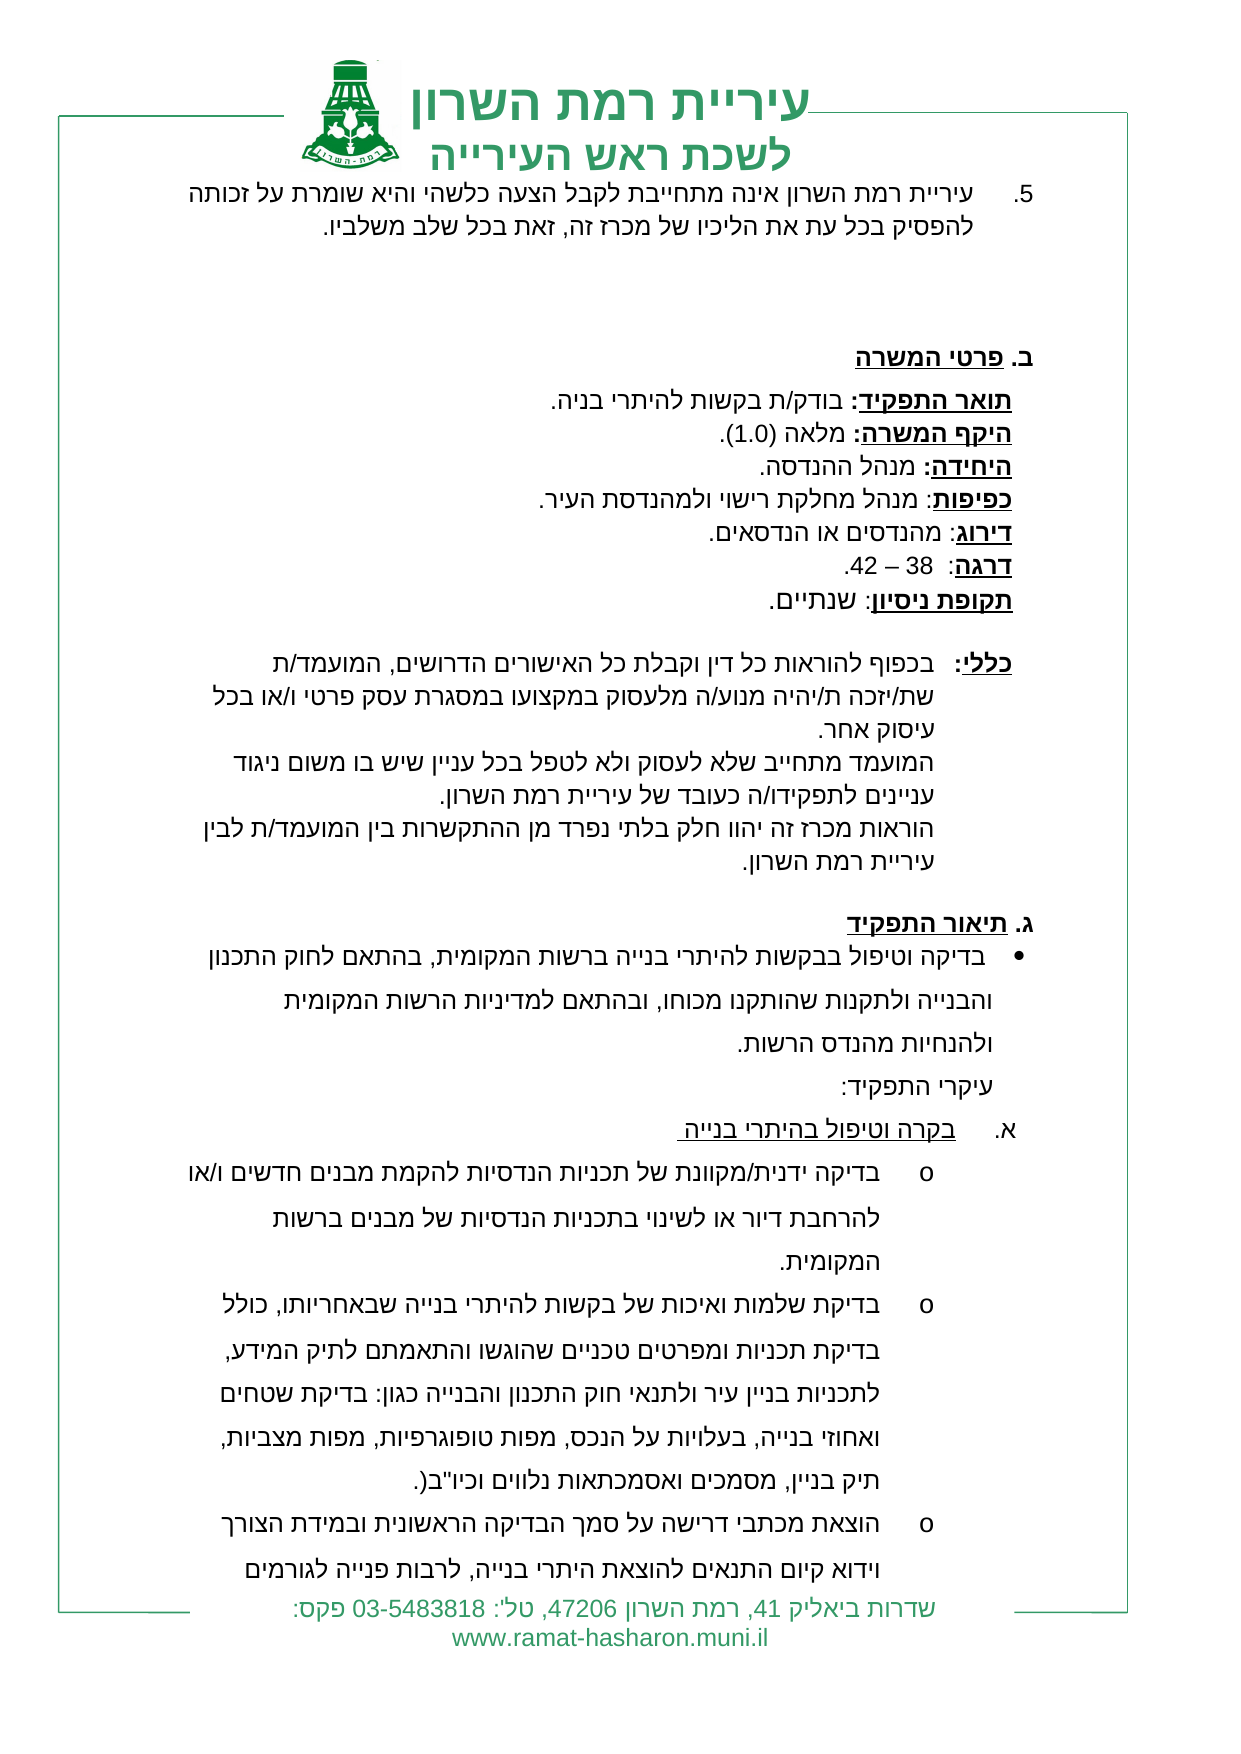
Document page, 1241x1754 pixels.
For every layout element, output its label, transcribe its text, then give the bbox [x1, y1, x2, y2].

list בדיקת שלמות ואיכות של בקשות להיתרי בנייה שבאחריותו, כולל בדיקת תכניות ומפרטים טכניים שהוגשו והתאמתם לתיק המידע, לתכניות בניין עיר ולתנאי חוק התכנון והבנייה כגון: בדיקת שטחים ואחוזי בנייה, בעלויות על הנכס, מפות טופוגרפיות, מפות מצביות, תיק בניין, מסמכים ואסמכתאות נלווים וכיו"ב(. [187, 1290, 918, 1494]
text תקופת ניסיון: שנתיים. [187, 584, 1034, 616]
list עיקרי התפקיד: [187, 1072, 993, 1101]
picture [300, 59, 403, 172]
list בדיקה ידנית/מקוונת של תכניות הנדסיות להקמת מבנים חדשים ו/או להרחבת דיור או לשינוי בתכניות הנדסיות של מבנים ברשות המקומית. [187, 1158, 918, 1276]
text דירוג: מהנדסים או הנדסאים. [187, 518, 1012, 547]
text היקף המשרה: מלאה (1.0). [187, 419, 1012, 448]
text ב. פרטי המשרה [187, 343, 1034, 372]
text הוראות מכרז זה יהוו חלק בלתי נפרד מן ההתקשרות בין המועמד/ת לבין עיריית רמת השרון. [187, 814, 935, 876]
list בדיקה וטיפול בבקשות להיתרי בנייה ברשות המקומית, בהתאם לחוק התכנון והבנייה ולתקנות שהותקנו מכוחו, ובהתאם למדיניות הרשות המקומית ולהנחיות מהנדס הרשות. [187, 942, 1014, 1058]
text המועמד מתחייב שלא לעסוק ולא לטפל בכל עניין שיש בו משום ניגוד עניינים לתפקידו/ה כעובד של עיריית רמת השרון. [187, 748, 1034, 810]
text כללי: בכפוף להוראות כל דין וקבלת כל האישורים הדרושים, המועמד/ת שת/יזכה ת/יהיה מנוע/ה מלעסוק במקצועו במסגרת עסק פרטי ו/או בכל עיסוק אחר. [187, 649, 1012, 744]
list בקרה וטיפול בהיתרי בנייה [187, 1115, 993, 1144]
text ג. תיאור התפקיד [187, 909, 1034, 938]
text 5. עיריית רמת השרון אינה מתחייבת לקבל הצעה כלשהי והיא שומרת על זכותה להפסיק בכל עת את הליכיו של מכרז זה, זאת בכל שלב משלביו. [187, 179, 1034, 241]
text דרגה: 38 – 42. [187, 551, 1012, 580]
text היחידה: מנהל ההנדסה. [187, 452, 1012, 481]
text תואר התפקיד: בודק/ת בקשות להיתרי בניה. [187, 386, 1012, 415]
text כפיפות: מנהל מחלקת רישוי ולמהנדסת העיר. [187, 485, 1012, 514]
